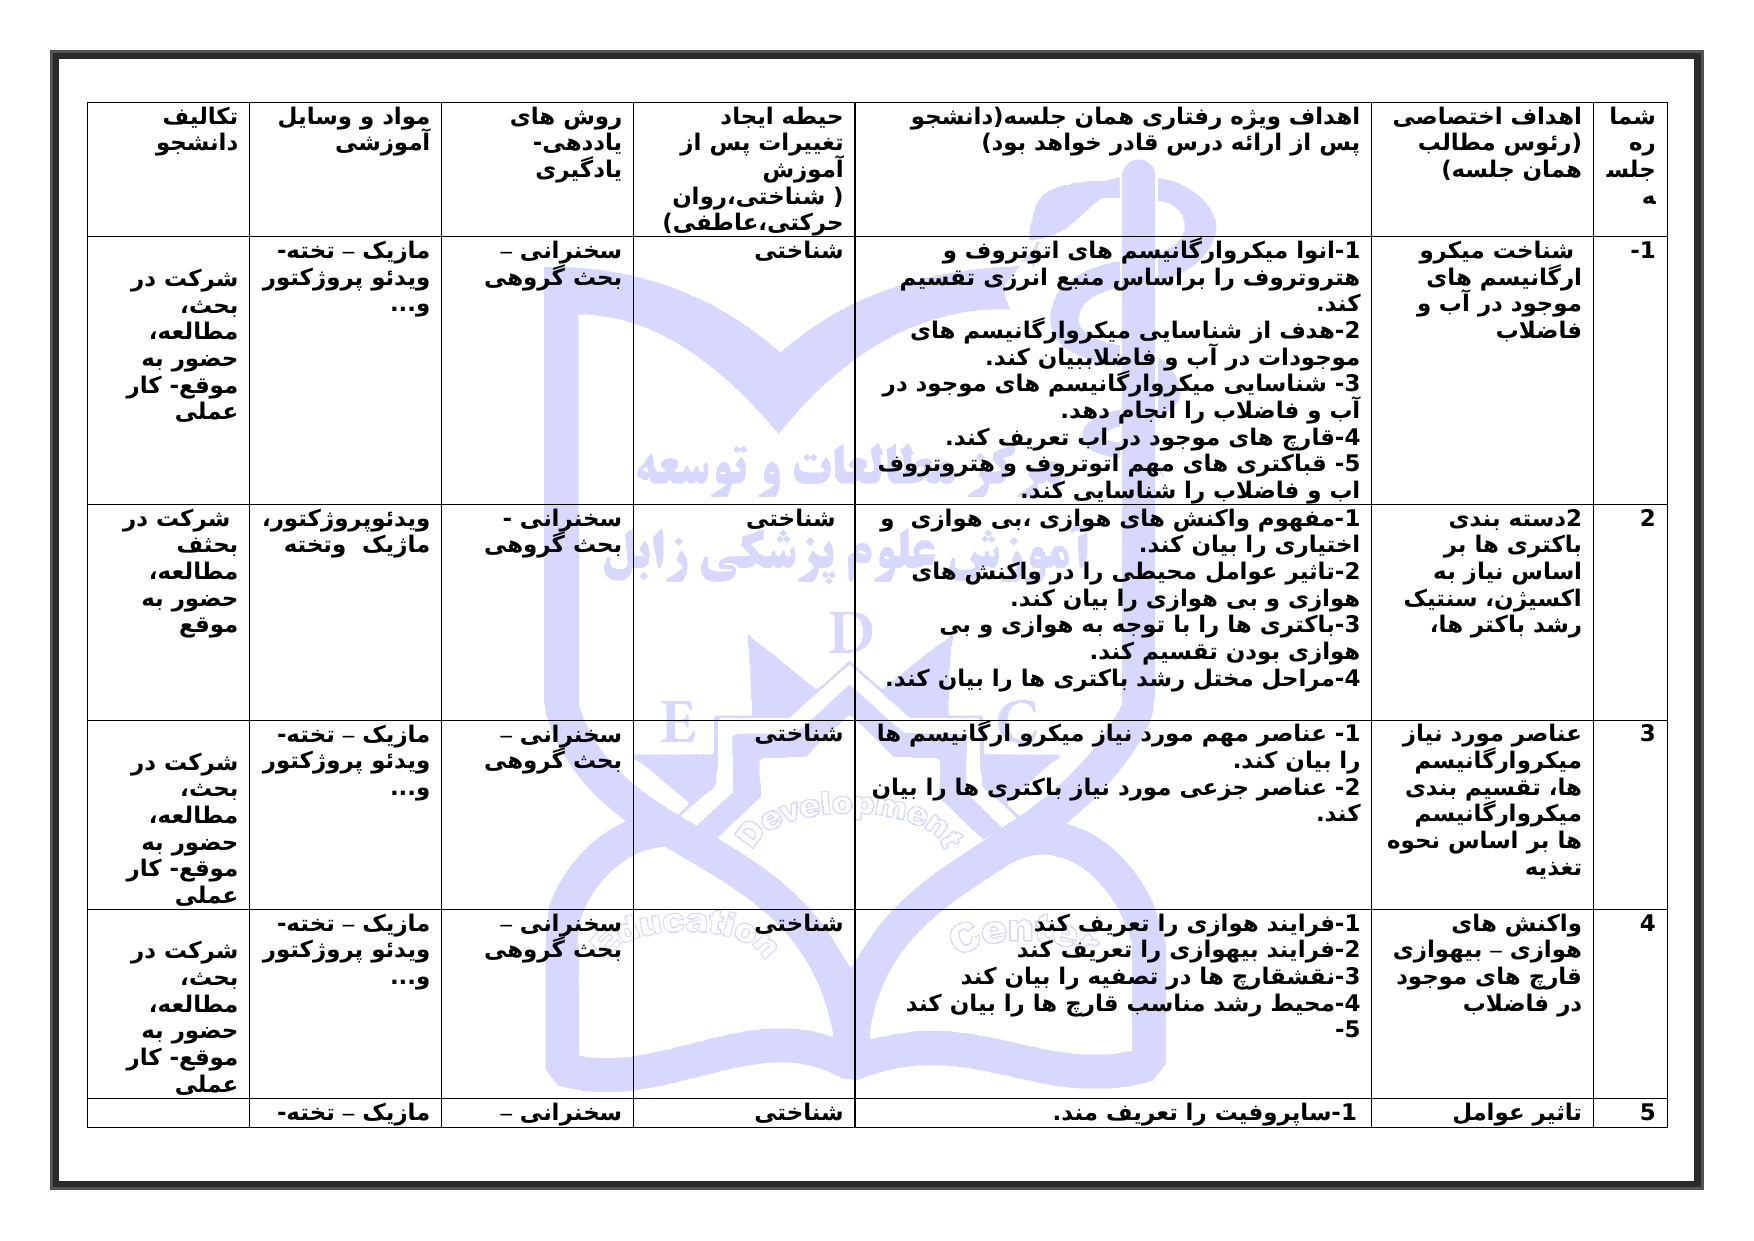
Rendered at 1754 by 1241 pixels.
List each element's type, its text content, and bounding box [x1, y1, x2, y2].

table_header اهداف ویژه رفتاری همان جلسه(دانشجو پس از ارائه درس قادر خواهد بود) [856, 103, 1371, 236]
table_header شماره جلسه [1594, 103, 1667, 236]
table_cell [250, 1099, 441, 1127]
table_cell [1372, 1099, 1593, 1127]
table_cell شرکت در بحثف مطالعه، حضور به موقع [88, 505, 249, 719]
table_cell شناختی [634, 721, 854, 909]
table_cell 1- [1594, 237, 1667, 504]
table_cell 1-مفهوم واکنش های هوازی ،بی هوازی و اختیاری را بیان کند. 2-تاثیر عوامل محیطی را در واکنش های هوازی و بی هوازی را بیان کند. 3-باکتری ها را با توجه به هوازی و بی هوازی بودن تقسیم کند. 4-مراحل مختل رشد باکتری ها را بیان کند. [856, 505, 1371, 719]
table_cell شناختی [634, 910, 854, 1098]
table_cell 2 [1594, 505, 1667, 719]
table_cell واکنش های هوازی – بیهوازی قارچ های موجود در فاضلاب [1372, 910, 1593, 1098]
table_cell مازیک – تخته- ویدئو پروژکتور و... [250, 237, 441, 504]
table_cell سخنرانی – بحث گروهی [442, 1099, 633, 1127]
table_cell مازیک – تخته- ویدئو پروژکتور و... [250, 910, 441, 1098]
table_cell سخنرانی – بحث گروهی [442, 910, 633, 1098]
table_cell شناختی [634, 237, 854, 504]
table_cell سخنرانی – بحث گروهی [442, 721, 633, 909]
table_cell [88, 1099, 249, 1127]
table_cell شناخت میکرو ارگانیسم های موجود در آب و فاضلاب [1372, 237, 1593, 504]
table_cell سخنرانی – بحث گروهی [442, 237, 633, 504]
table_cell عناصر مورد نیاز میکروارگانیسم ها، تقسیم بندی میکروارگانیسم ها بر اساس نحوه تغذیه [1372, 721, 1593, 909]
table_cell 5 [1594, 1099, 1667, 1127]
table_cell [856, 1099, 1371, 1127]
table_cell 1-فرایند هوازی را تعریف کند 2-فرایند بیهوازی را تعریف کند 3-نقشقارچ ها در تصفیه را بیان کند 4-محیط رشد مناسب قارچ ها را بیان کند 5- [856, 910, 1371, 1098]
table_header اهداف اختصاصی (رئوس مطالب همان جلسه) [1372, 103, 1593, 236]
table_cell 4 [1594, 910, 1667, 1098]
table_cell سخنرانی - بحث گروهی [442, 505, 633, 719]
table_cell شناختی [634, 1099, 854, 1127]
table_header روش های یاددهی-یادگیری [442, 103, 633, 236]
table_cell 1-انوا میکروارگانیسم های اتوتروف و هتروتروف را براساس منبع انرزی تقسیم کند. 2-هدف از شناسایی میکروارگانیسم های موجودات در آب و فاضلاببیان کند. 3- شناسایی میکروارگانیسم های موجود در آب و فاضلاب را انجام دهد. 4-قارچ های موجود در اب تعریف کند. 5- قباکتری های مهم اتوتروف و هتروتروف اب و فاضلاب را شناسایی کند. [856, 237, 1371, 504]
table_cell شرکت در بحث، مطالعه، حضور به موقع- کار عملی [88, 237, 249, 504]
table_cell شناختی [634, 505, 854, 719]
table_header تکالیف دانشجو [88, 103, 249, 236]
table_header مواد و وسایل آموزشی [250, 103, 441, 236]
table_cell 3 [1594, 721, 1667, 909]
table_cell شرکت در بحث، مطالعه، حضور به موقع- کار عملی [88, 910, 249, 1098]
table_header حیطه ایجاد تغییرات پس از آموزش ( شناختی،روان حرکتی،عاطفی) [634, 103, 854, 236]
table_cell 1- عناصر مهم مورد نیاز میکرو ارگانیسم ها را بیان کند. 2- عناصر جزعی مورد نیاز باکتری ها را بیان کند. [856, 721, 1371, 909]
table_cell 2دسته بندی باکتری ها بر اساس نیاز به اکسیژن، سنتیک رشد باکتر ها، [1372, 505, 1593, 719]
table_cell مازیک – تخته- ویدئو پروژکتور و... [250, 721, 441, 909]
table_cell شرکت در بحث، مطالعه، حضور به موقع- کار عملی [88, 721, 249, 909]
table_cell ویدئوپروژکتور، ماژیک وتخته [250, 505, 441, 719]
